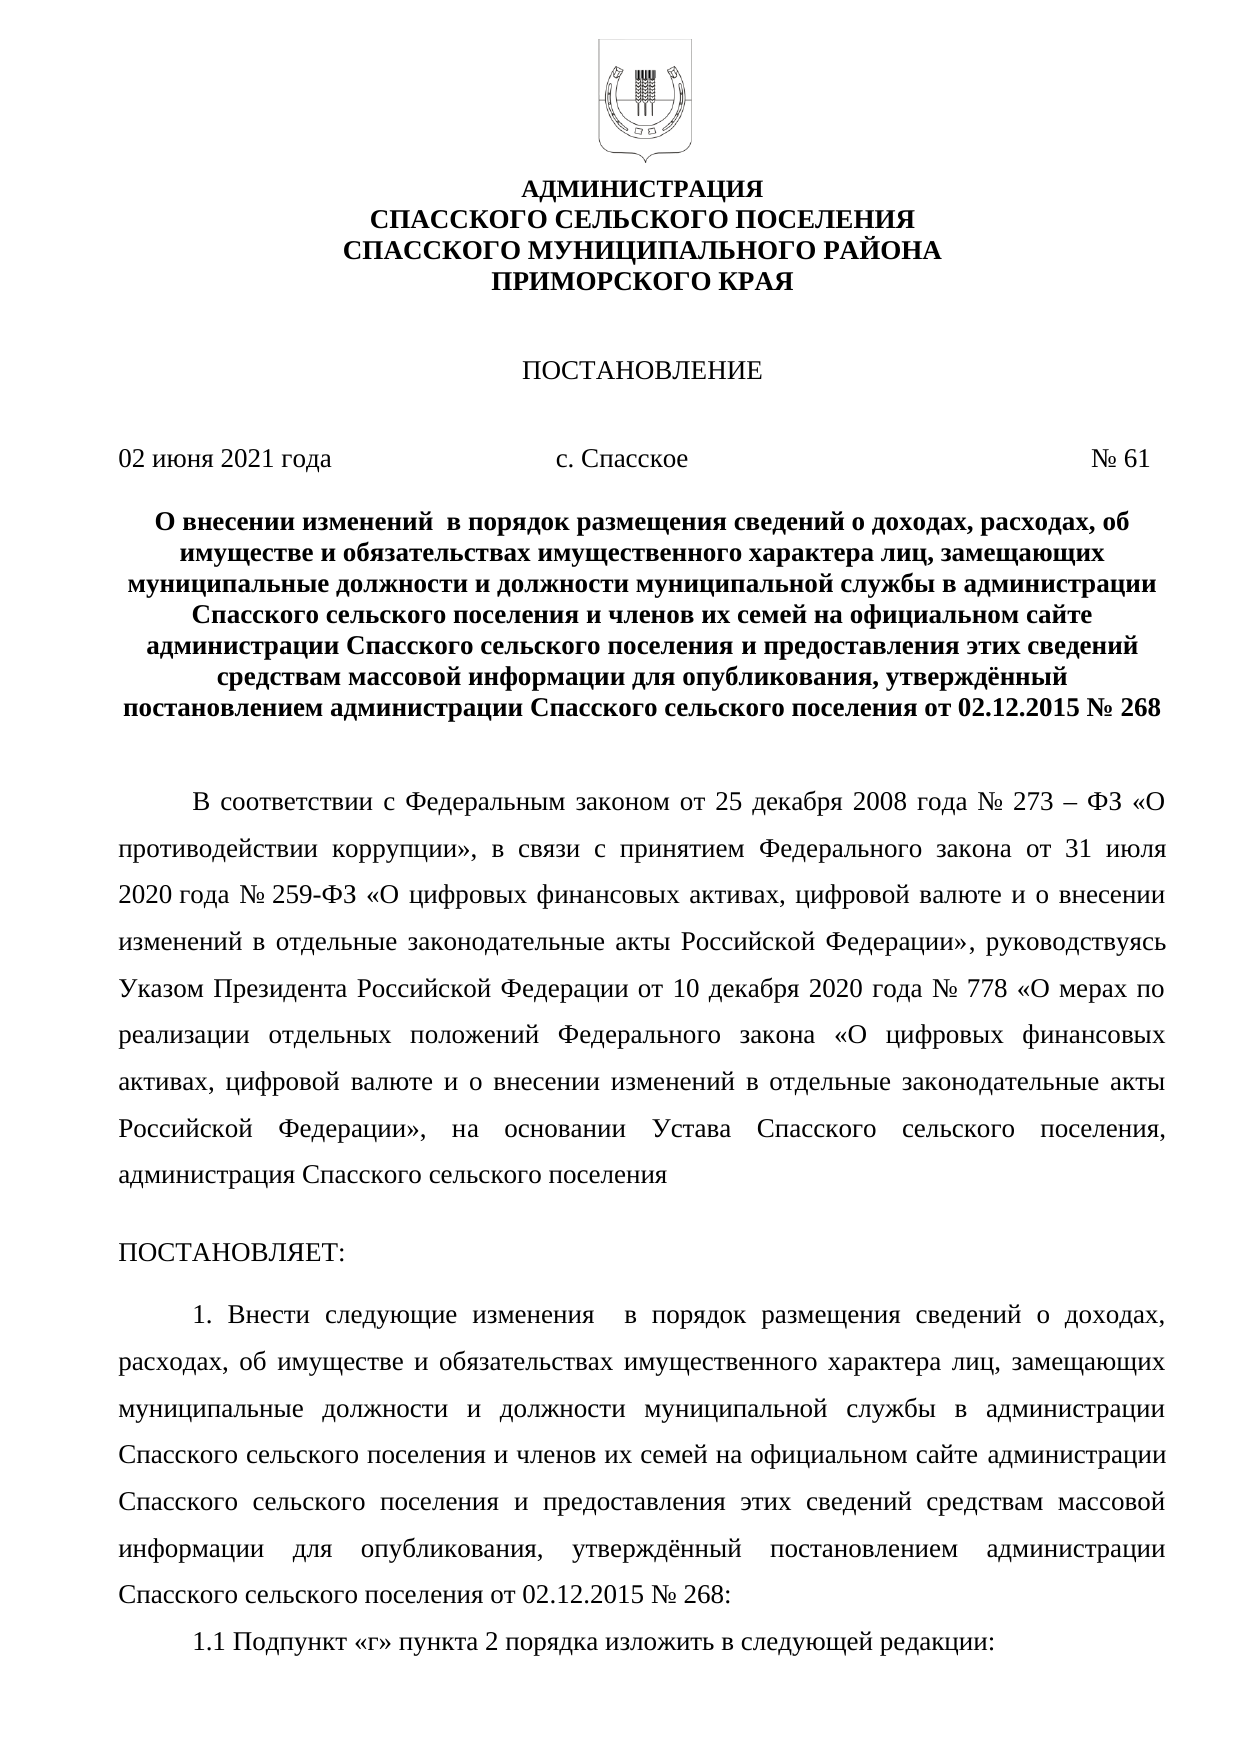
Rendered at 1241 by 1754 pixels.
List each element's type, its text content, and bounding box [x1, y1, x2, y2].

text О внесении изменений в порядок размещения сведений о доходах, расходах, об имуществе и обязательствах имущественного характера лиц, замещающих муниципальные должности и должности муниципальной службы в администрации Спасского сельского поселения и членов их семей на официальном сайте администрации Спасского сельского поселения и предоставления этих сведений средствам массовой информации для опубликования, утверждённый постановлением администрации Спасского сельского поселения от 02.12.2015 № 268 [118, 505, 1167, 723]
text 1.1 Подпункт «г» пункта 2 порядка изложить в следующей редакции: [118, 1625, 1167, 1656]
text ПРИМОРСКОГО КРАЯ [118, 265, 1167, 296]
text АДМИНИСТРАЦИЯ [118, 174, 1167, 203]
text В соответствии с Федеральным законом от 25 декабря 2008 года № 273 – ФЗ «О противодействии коррупции», в связи с принятием Федерального закона от 31 июля 2020 года № 259-ФЗ «О цифровых финансовых активах, цифровой валюте и о внесении изменений в отдельные законодательные акты Российской Федерации», руководствуясь Указом Президента Российской Федерации от 10 декабря 2020 года № 778 «О мерах по реализации отдельных положений Федерального закона «О цифровых финансовых активах, цифровой валюте и о внесении изменений в отдельные законодательные акты Российской Федерации», на основании Устава Спасского сельского поселения, администрация Спасского сельского поселения [118, 785, 1167, 1189]
text 02 июня 2021 года с. Спасское № 61 [118, 442, 1167, 473]
text ПОСТАНОВЛЕНИЕ [118, 354, 1167, 385]
text 1. Внести следующие изменения в порядок размещения сведений о доходах, расходах, об имуществе и обязательствах имущественного характера лиц, замещающих муниципальные должности и должности муниципальной службы в администрации Спасского сельского поселения и членов их семей на официальном сайте администрации Спасского сельского поселения и предоставления этих сведений средствам массовой информации для опубликования, утверждённый постановлением администрации Спасского сельского поселения от 02.12.2015 № 268: [118, 1298, 1167, 1609]
text СПАССКОГО МУНИЦИПАЛЬНОГО РАЙОНА [118, 234, 1167, 265]
text СПАССКОГО СЕЛЬСКОГО ПОСЕЛЕНИЯ [118, 203, 1167, 234]
picture [598, 39, 692, 163]
text ПОСТАНОВЛЯЕТ: [118, 1236, 1167, 1267]
